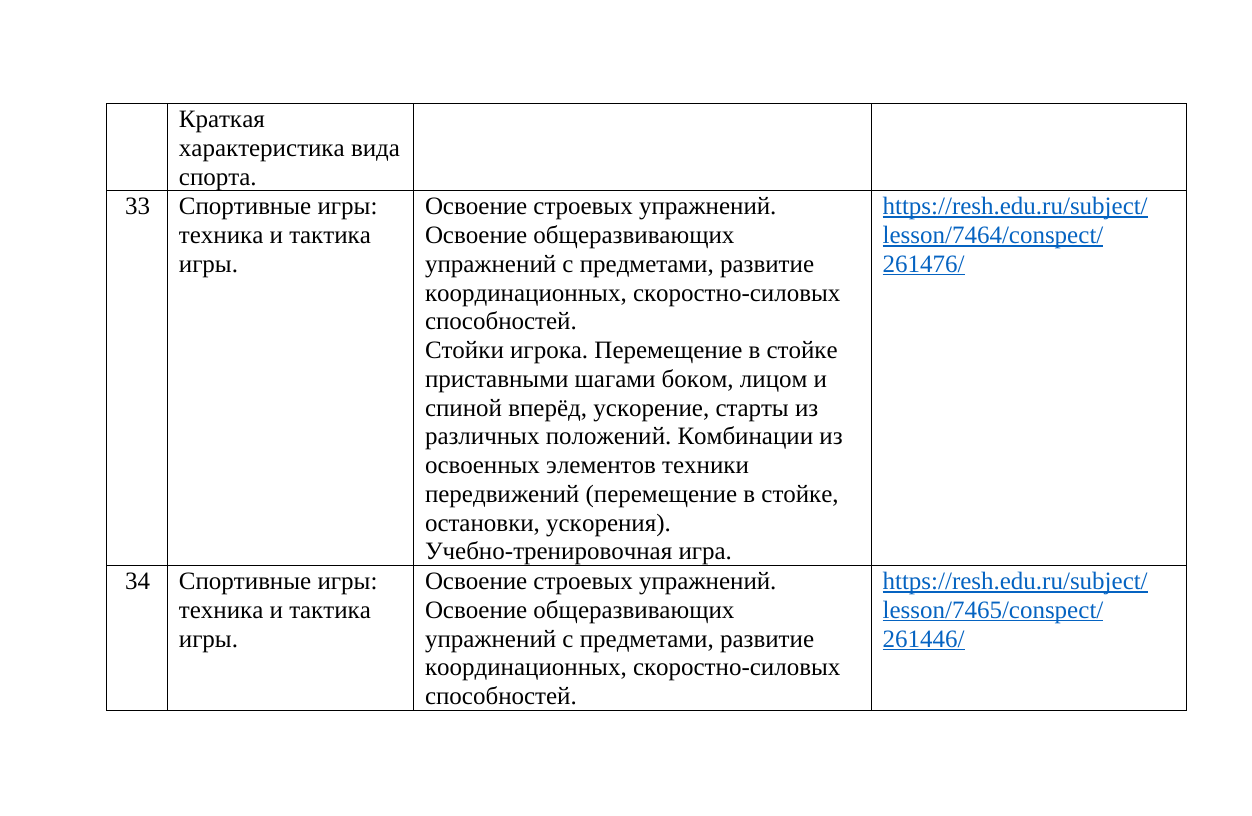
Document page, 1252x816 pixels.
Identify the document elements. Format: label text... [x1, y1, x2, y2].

table_cell Спортивные игры: техника и тактика игры. [168, 191, 413, 565]
table_cell Освоение строевых упражнений. Освоение общеразвивающих упражнений с предметами, развитие координационных, скоростно-силовых способностей. Стойки игрока. Перемещение в стойке приставными шагами боком, лицом и спиной вперёд, ускорение, старты из различных положений. Комбинации из освоенных элементов техники передвижений (перемещение в стойке, остановки, ускорения). Учебно-тренировочная игра. [414, 191, 871, 565]
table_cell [414, 104, 871, 190]
table_cell 32 [107, 104, 167, 190]
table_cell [168, 566, 413, 710]
table_cell 33 [107, 191, 167, 565]
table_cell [872, 566, 1186, 710]
table_cell https://resh.edu.ru/subject/lesson/7464/conspect/261476/ [872, 191, 1186, 565]
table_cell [872, 104, 1186, 190]
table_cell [414, 566, 871, 710]
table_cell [168, 104, 413, 190]
table_cell 34 [107, 566, 167, 710]
